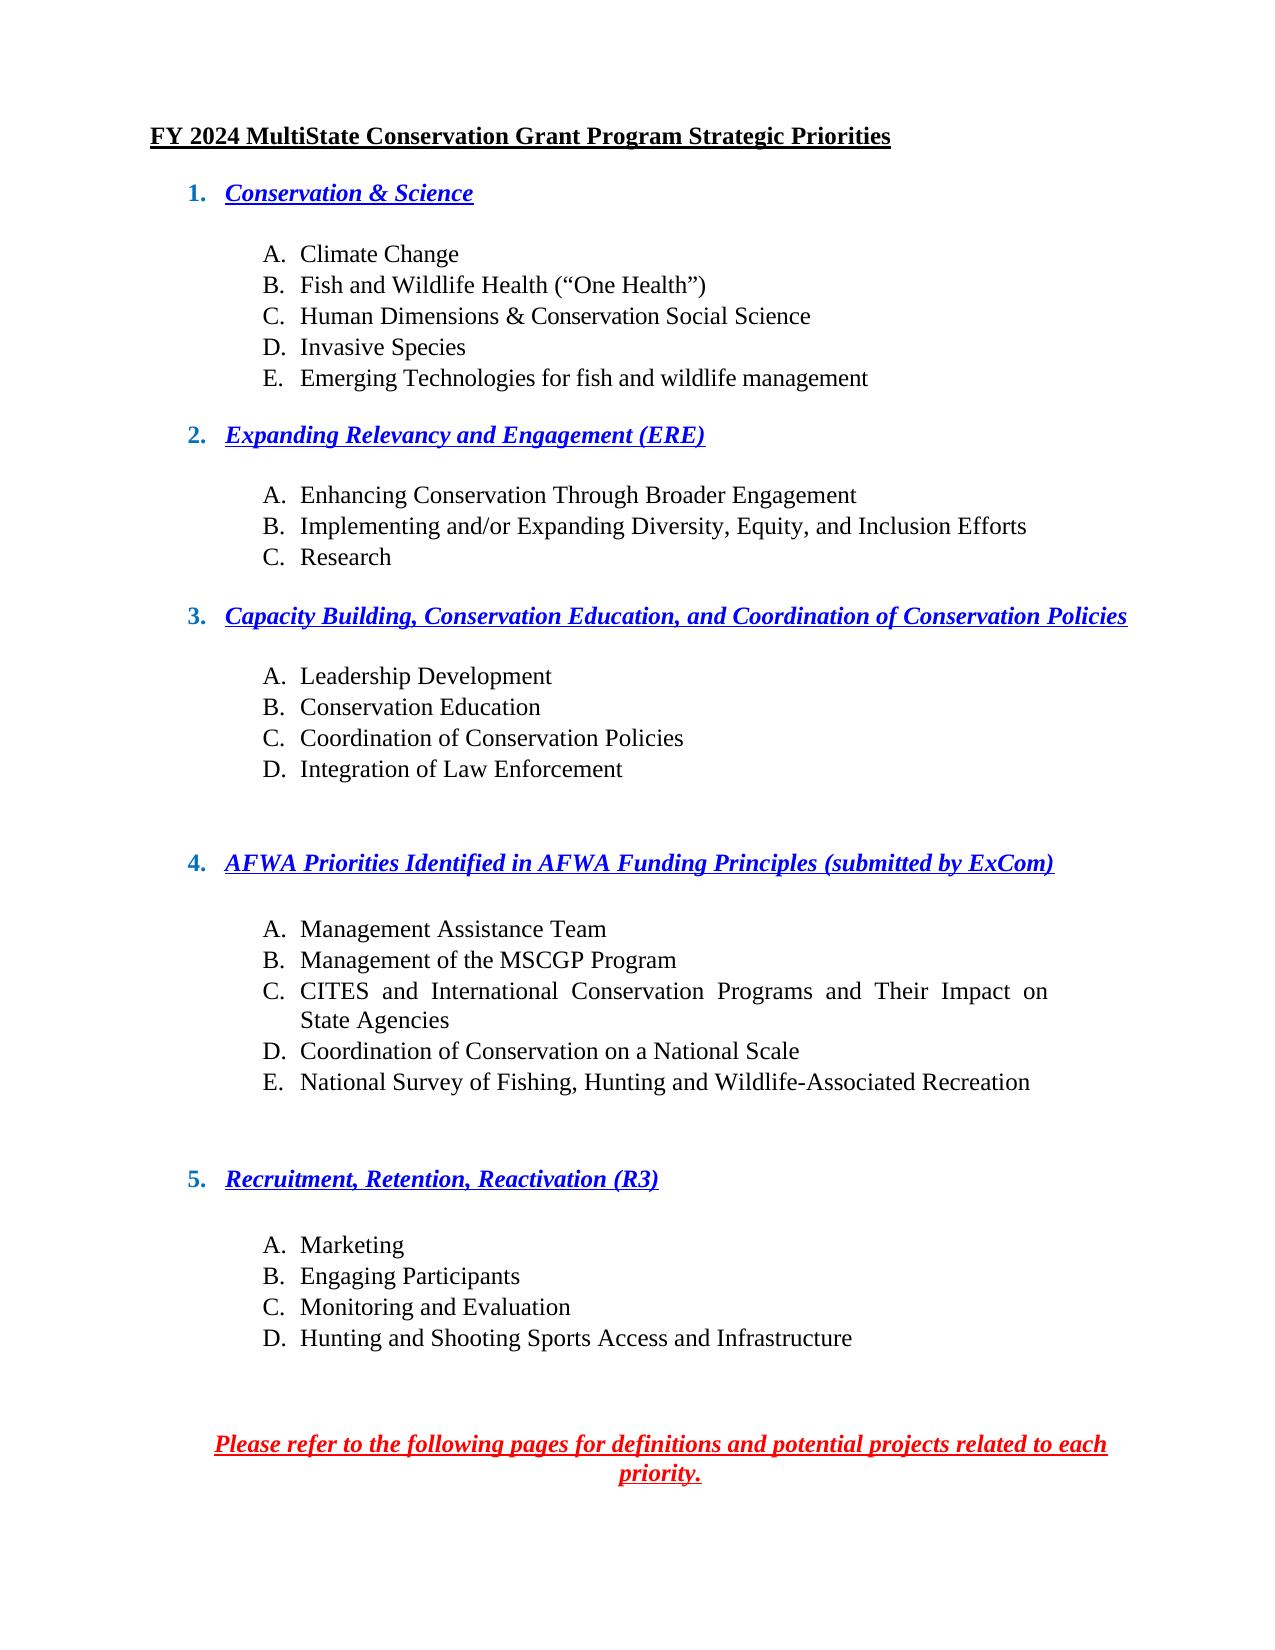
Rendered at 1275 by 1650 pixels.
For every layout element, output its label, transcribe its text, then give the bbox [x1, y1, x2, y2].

list Marketing [262, 1230, 1137, 1259]
list Coordination of Conservation Policies [262, 723, 1137, 752]
subtitle AFWA Priorities Identified in AFWA Funding Principles (submitted by ExCom) [187, 848, 1137, 876]
list National Survey of Fishing, Hunting and Wildlife-Associated Recreation [262, 1067, 1137, 1095]
list Research [262, 542, 1137, 571]
list Engaging Participants [262, 1261, 1137, 1290]
list Management of the MSCGP Program [262, 945, 1137, 974]
subtitle Conservation & Science [187, 178, 1137, 207]
list Emerging Technologies for fish and wildlife management [262, 363, 1137, 392]
list Coordination of Conservation on a National Scale [262, 1036, 1137, 1064]
list Conservation Education [262, 692, 1137, 721]
list Implementing and/or Expanding Diversity, Equity, and Inclusion Efforts [262, 511, 1137, 540]
subtitle Recruitment, Retention, Reactivation (R3) [187, 1164, 1137, 1193]
list Hunting and Shooting Sports Access and Infrastructure [262, 1323, 1137, 1352]
list Enhancing Conservation Through Broader Engagement [262, 480, 1137, 509]
list Human Dimensions & Conservation Social Science [262, 301, 1137, 330]
list Invasive Species [262, 332, 1137, 361]
subtitle FY 2024 MultiState Conservation Grant Program Strategic Priorities [150, 121, 1137, 150]
list CITES and International Conservation Programs and Their Impact on State Agencies [262, 976, 1049, 1033]
list Leadership Development [262, 661, 1137, 689]
list Climate Change [262, 239, 1137, 268]
list Capacity Building, Conservation Education, and Coordination of Conservation Policies [187, 601, 1137, 629]
list Fish and Wildlife Health (“One Health”) [262, 270, 1137, 299]
list Management Assistance Team [262, 914, 1137, 943]
list Monitoring and Evaluation [262, 1292, 1137, 1321]
subtitle Please refer to the following pages for definitions and potential projects related to each priority. [186, 1429, 1137, 1487]
subtitle Expanding Relevancy and Engagement (ERE) [187, 421, 1137, 449]
list Integration of Law Enforcement [262, 754, 1137, 783]
